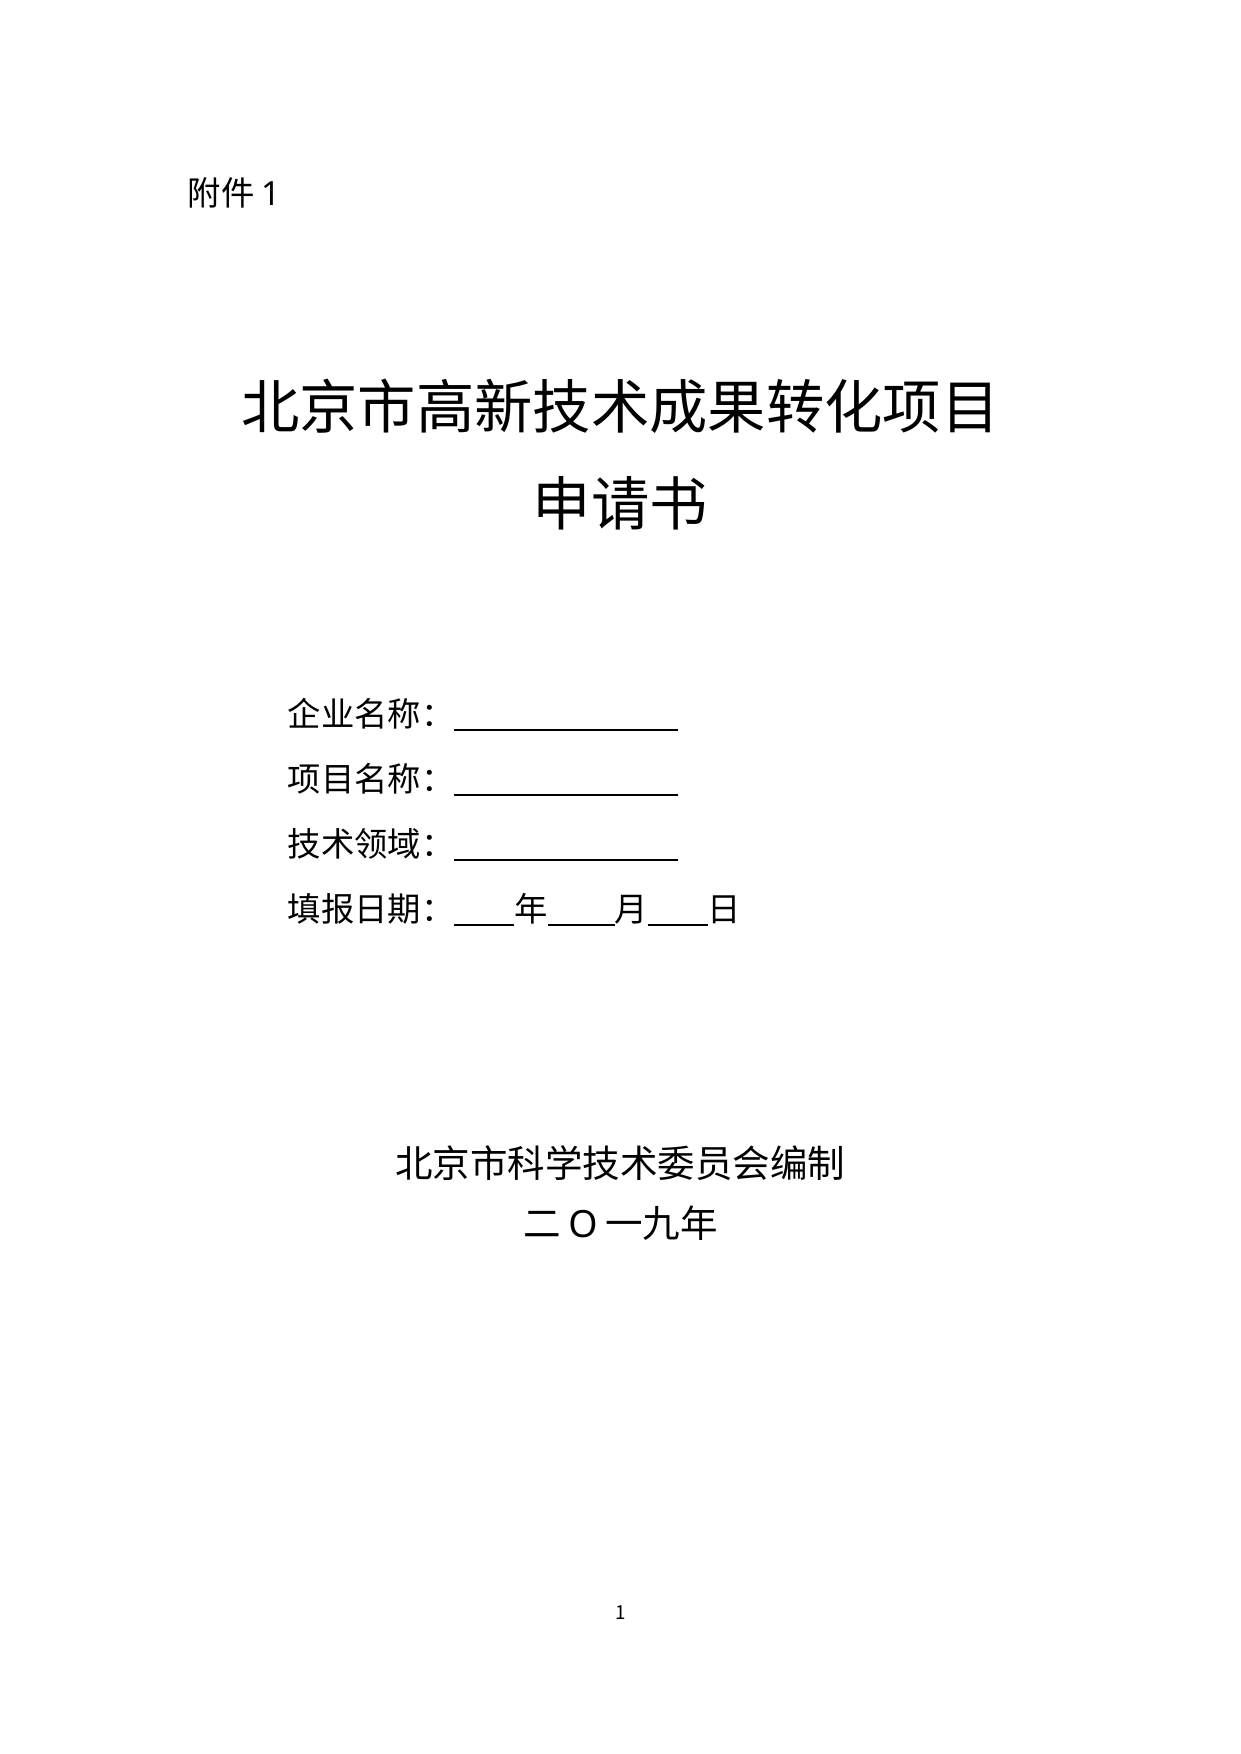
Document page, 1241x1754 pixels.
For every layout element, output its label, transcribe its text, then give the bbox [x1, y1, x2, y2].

text 填报日期： 年 月 日 [187, 874, 1053, 939]
text 附件1 [187, 159, 1053, 224]
text 企业名称： [187, 679, 1053, 744]
text 北京市科学技术委员会编制 [187, 1128, 1053, 1193]
text 项目名称： [187, 744, 1053, 809]
text 技术领域： [187, 809, 1053, 874]
text 二O一九年 [187, 1193, 1053, 1248]
text 北京市高新技术成果转化项目 申请书 [187, 354, 1053, 549]
